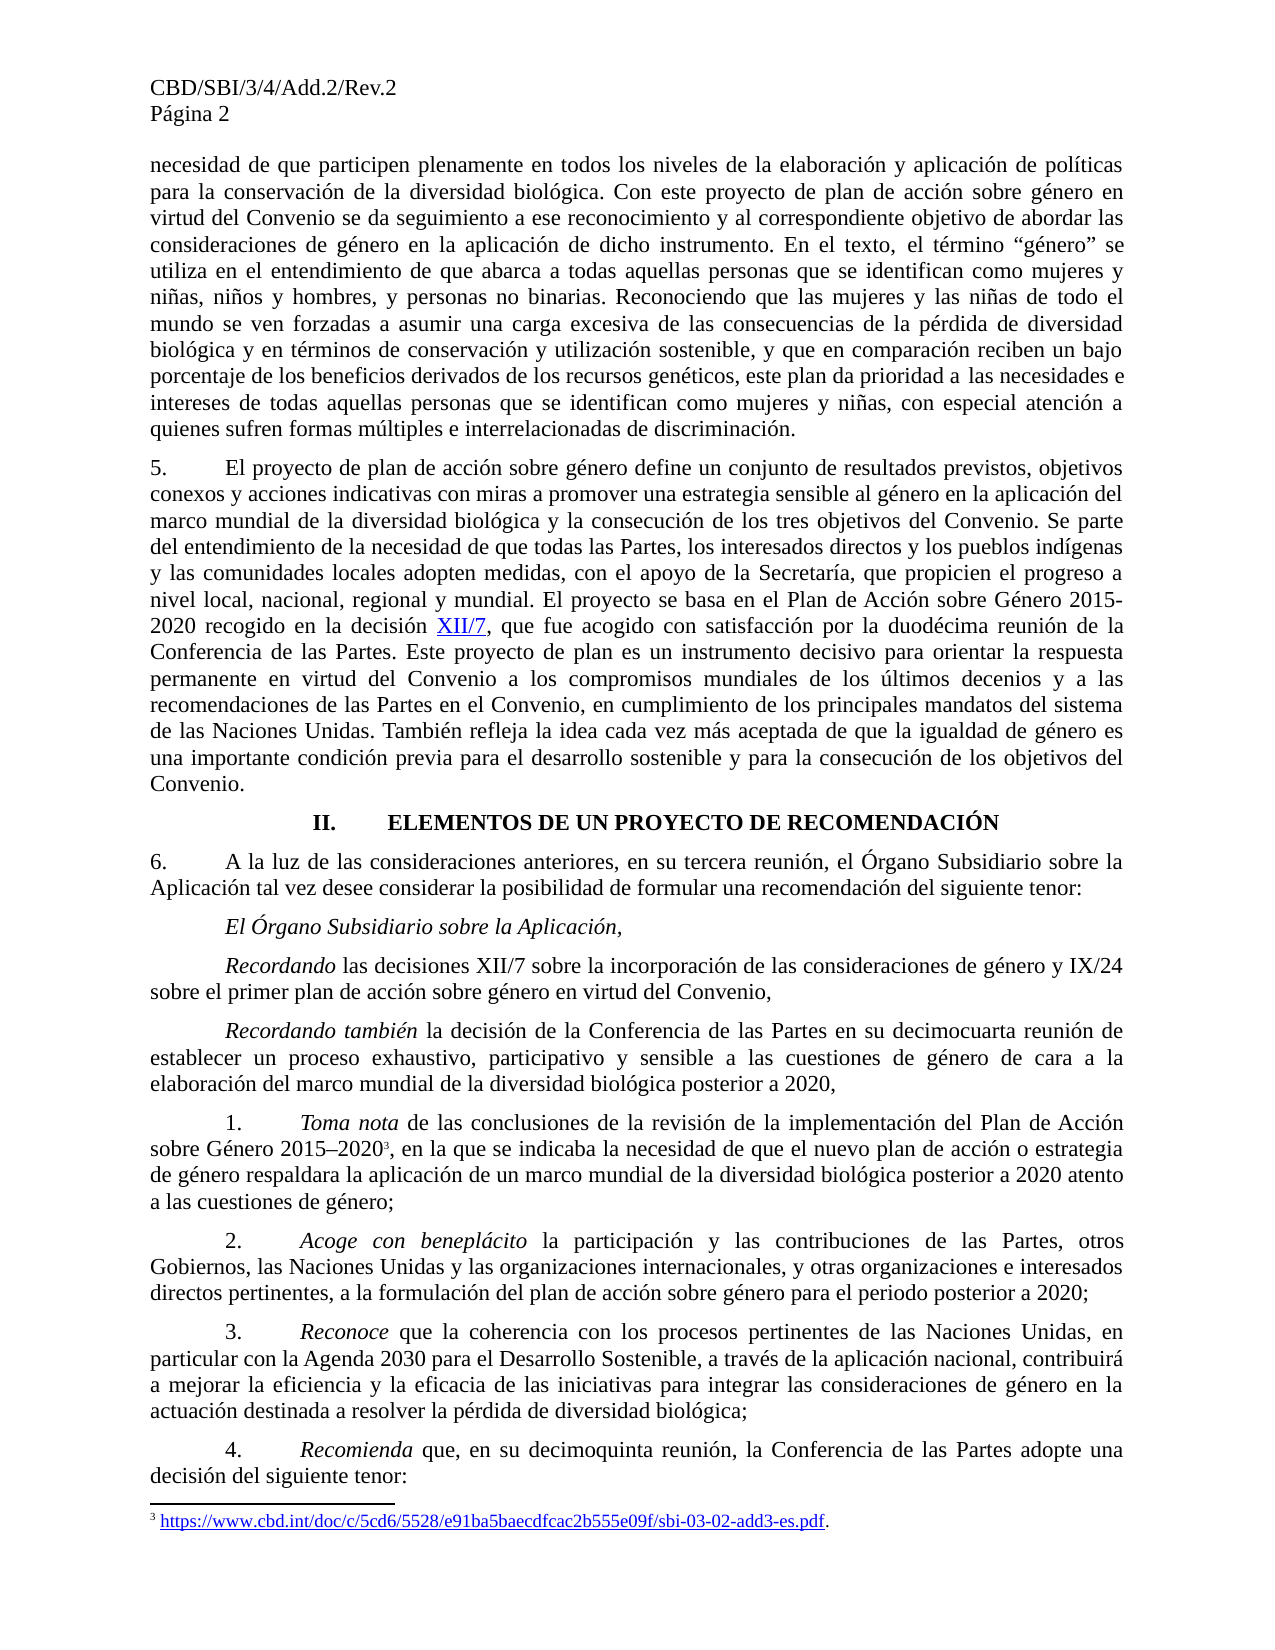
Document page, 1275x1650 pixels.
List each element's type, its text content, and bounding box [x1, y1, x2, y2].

list ELEMENTOS DE UN PROYECTO DE RECOMENDACIÓN [187, 809, 1125, 835]
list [150, 152, 1125, 257]
text 4. Recomienda que, en su decimoquinta reunión, la Conferencia de las Partes adopte una decisión del siguiente tenor: [150, 1436, 1125, 1489]
text 3. Reconoce que la coherencia con los procesos pertinentes de las Naciones Unidas, en particular con la Agenda 2030 para el Desarrollo Sostenible, a través de la aplicación nacional, contribuirá a mejorar la eficiencia y la eficacia de las iniciativas para integrar las consideraciones de género en la actuación destinada a resolver la pérdida de diversidad biológica; [150, 1318, 1125, 1424]
text 6. A la luz de las consideraciones anteriores, en su tercera reunión, el Órgano Subsidiario sobre la Aplicación tal vez desee considerar la posibilidad de formular una recomendación del siguiente tenor: [150, 848, 1125, 901]
text Recordando las decisiones XII/7 sobre la incorporación de las consideraciones de género y IX/24 sobre el primer plan de acción sobre género en virtud del Convenio, [150, 952, 1125, 1005]
text 1. Toma nota de las conclusiones de la revisión de la implementación del Plan de Acción sobre Género 2015–2020, en la que se indicaba la necesidad de que el nuevo plan de acción o estrategia de género respaldara la aplicación de un marco mundial de la diversidad biológica posterior a 2020 atento a las cuestiones de género; [150, 1109, 1125, 1214]
text 2. Acoge con beneplácito la participación y las contribuciones de las Partes, otros Gobiernos, las Naciones Unidas y las organizaciones internacionales, y otras organizaciones e interesados directos pertinentes, a la formulación del plan de acción sobre género para el periodo posterior a 2020; [150, 1227, 1125, 1306]
list El proyecto de plan de acción sobre género define un conjunto de resultados previstos, objetivos conexos y acciones indicativas con miras a promover una estrategia sensible al género en la aplicación del marco mundial de la diversidad biológica y la consecución de los tres objetivos del Convenio. Se parte del entendimiento de la necesidad de que todas las Partes, los interesados directos y los pueblos indígenas y las comunidades locales adopten medidas, con el apoyo de la Secretaría, que propicien el progreso a nivel local, nacional, regional y mundial. El proyecto se basa en el Plan de Acción sobre Género 2015-2020 recogido en la decisión XII/7, que fue acogido con satisfacción por la duodécima reunión de la Conferencia de las Partes. Este proyecto de plan es un instrumento decisivo para orientar la respuesta permanente en virtud del Convenio a los compromisos mundiales de los últimos decenios y a las recomendaciones de las Partes en el Convenio, en cumplimiento de los principales mandatos del sistema de las Naciones Unidas. También refleja la idea cada vez más aceptada de que la igualdad de género es una importante condición previa para el desarrollo sostenible y para la consecución de los objetivos del Convenio. [150, 454, 1125, 797]
text Recordando también la decisión de la Conferencia de las Partes en su decimocuarta reunión de establecer un proceso exhaustivo, participativo y sensible a las cuestiones de género de cara a la elaboración del marco mundial de la diversidad biológica posterior a 2020, [150, 1017, 1125, 1096]
text El Órgano Subsidiario sobre la Aplicación, [150, 913, 1125, 939]
